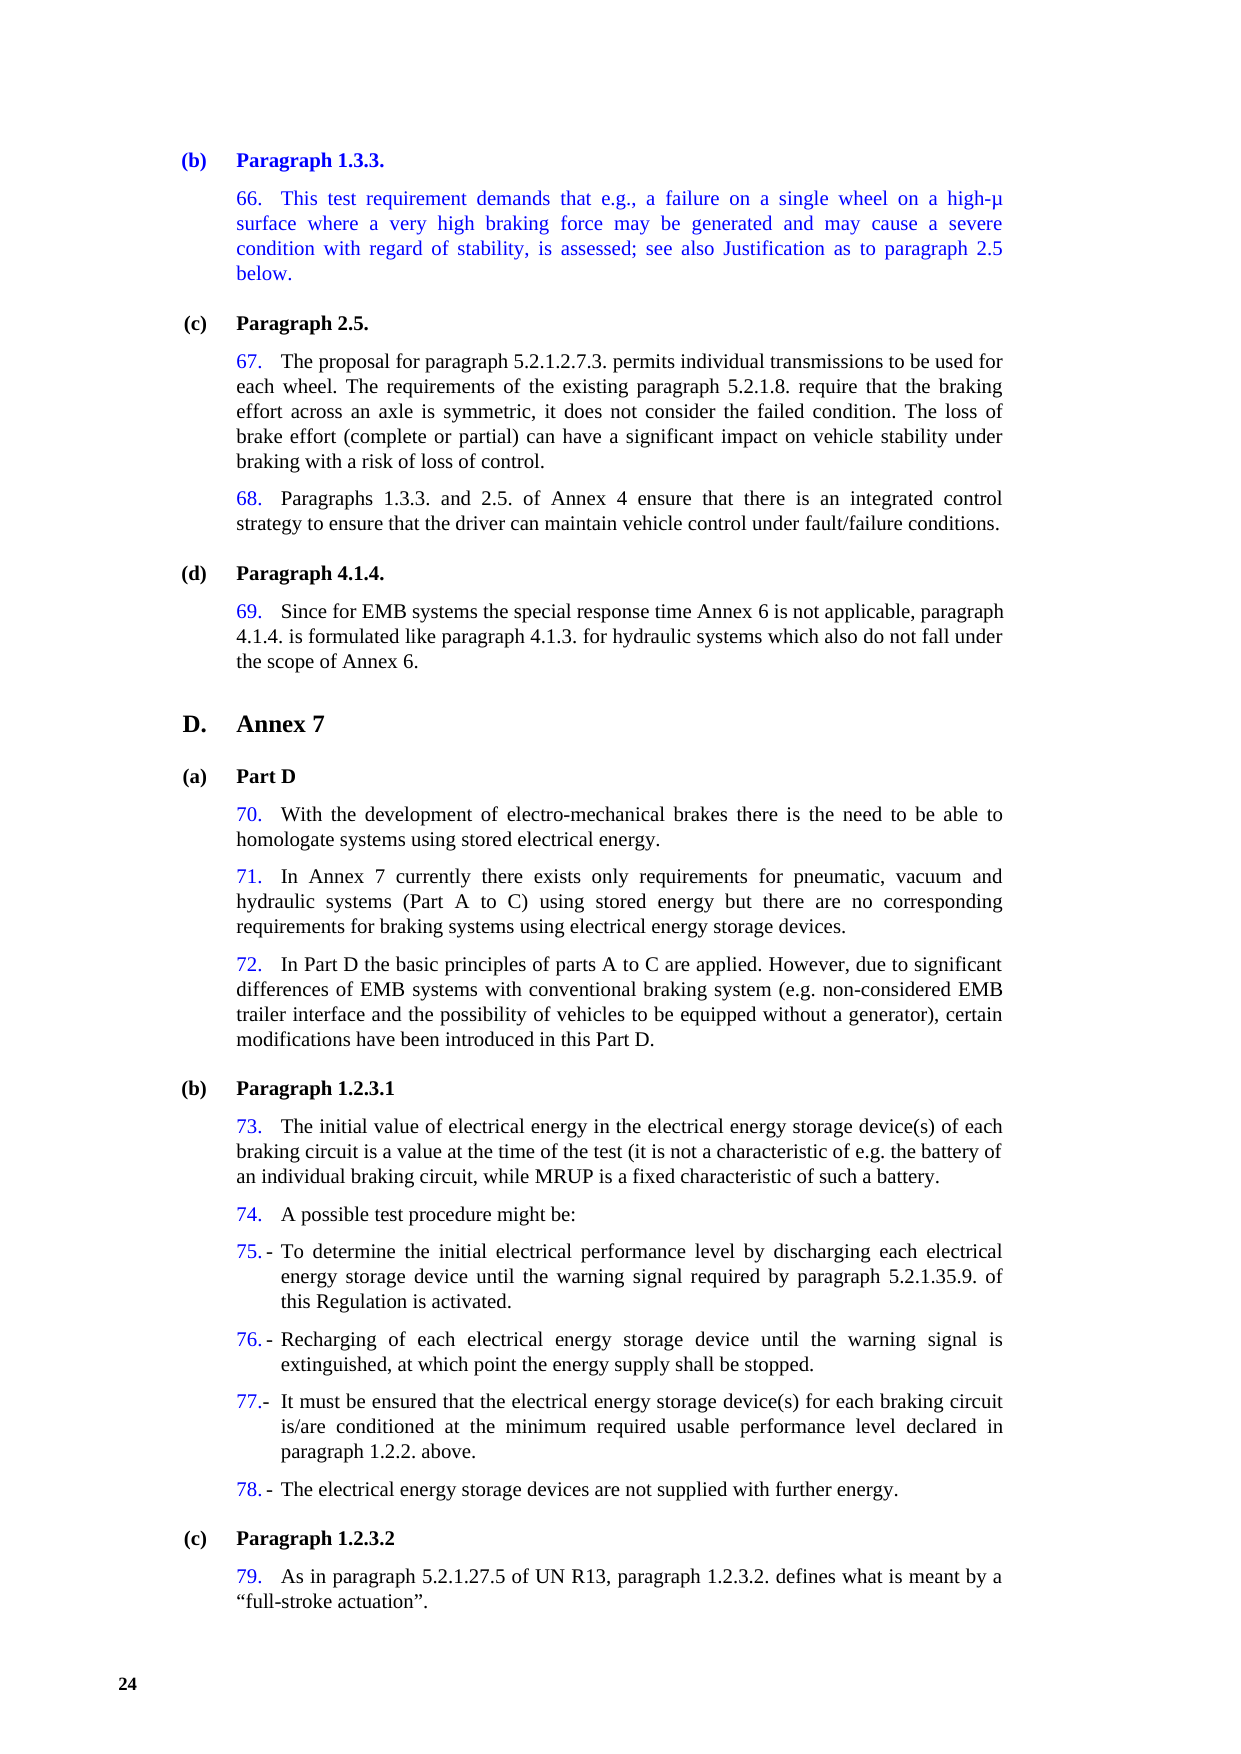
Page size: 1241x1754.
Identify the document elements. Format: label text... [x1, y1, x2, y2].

text (b) Paragraph 1.3.3. [118, 148, 1004, 173]
text D. Annex 7 [118, 710, 1004, 738]
text 67. The proposal for paragraph 5.2.1.2.7.3. permits individual transmissions to be used for each wheel. The requirements of the existing paragraph 5.2.1.8. require that the braking effort across an axle is symmetric, it does not consider the failed condition. The loss of brake effort (complete or partial) can have a significant impact on vehicle stability under braking with a risk of loss of control. [236, 348, 1004, 473]
text 68. Paragraphs 1.3.3. and 2.5. of Annex 4 ensure that there is an integrated control strategy to ensure that the driver can maintain vehicle control under fault/failure conditions. [236, 510, 1004, 535]
text 71. In Annex 7 currently there exists only requirements for pneumatic, vacuum and hydraulic systems (Part A to C) using stored energy but there are no corresponding requirements for braking systems using electrical energy storage devices. [236, 863, 1004, 938]
text 74. A possible test procedure might be: [236, 1201, 1004, 1226]
text 70. With the development of electro-mechanical brakes there is the need to be able to homologate systems using stored electrical energy. [236, 801, 1004, 851]
text 77.- It must be ensured that the electrical energy storage device(s) for each braking circuit is/are conditioned at the minimum required usable performance level declared in paragraph 1.2.2. above. [236, 1388, 1004, 1463]
text 75. - To determine the initial electrical performance level by discharging each electrical energy storage device until the warning signal required by paragraph 5.2.1.35.9. of this Regulation is activated. [236, 1238, 1004, 1313]
text 76. - Recharging of each electrical energy storage device until the warning signal is extinguished, at which point the energy supply shall be stopped. [236, 1326, 1004, 1376]
text 66. This test requirement demands that e.g., a failure on a single wheel on a high-µ surface where a very high braking force may be generated and may cause a severe condition with regard of stability, is assessed; see also Justification as to paragraph 2.5 below. [236, 185, 1004, 285]
text 79. As in paragraph 5.2.1.27.5 of UN R13, paragraph 1.2.3.2. defines what is meant by a “full-stroke actuation”. [236, 1563, 1004, 1613]
text (c) Paragraph 1.2.3.2 [118, 1526, 1004, 1551]
text 72. In Part D the basic principles of parts A to C are applied. However, due to significant differences of EMB systems with conventional braking system (e.g. non-considered EMB trailer interface and the possibility of vehicles to be equipped without a generator), certain modifications have been introduced in this Part D. [236, 951, 1004, 1051]
text (a) Part D [118, 763, 1004, 788]
text (b) Paragraph 1.2.3.1 [118, 1076, 1004, 1101]
text 69. Since for EMB systems the special response time Annex 6 is not applicable, paragraph 4.1.4. is formulated like paragraph 4.1.3. for hydraulic systems which also do not fall under the scope of Annex 6. [236, 598, 1004, 673]
text 73. The initial value of electrical energy in the electrical energy storage device(s) of each braking circuit is a value at the time of the test (it is not a characteristic of e.g. the battery of an individual braking circuit, while MRUP is a fixed characteristic of such a battery. [236, 1113, 1004, 1188]
text 78. - The electrical energy storage devices are not supplied with further energy. [236, 1476, 1004, 1501]
text (d) Paragraph 4.1.4. [118, 560, 1004, 585]
text (c) Paragraph 2.5. [118, 310, 1004, 335]
